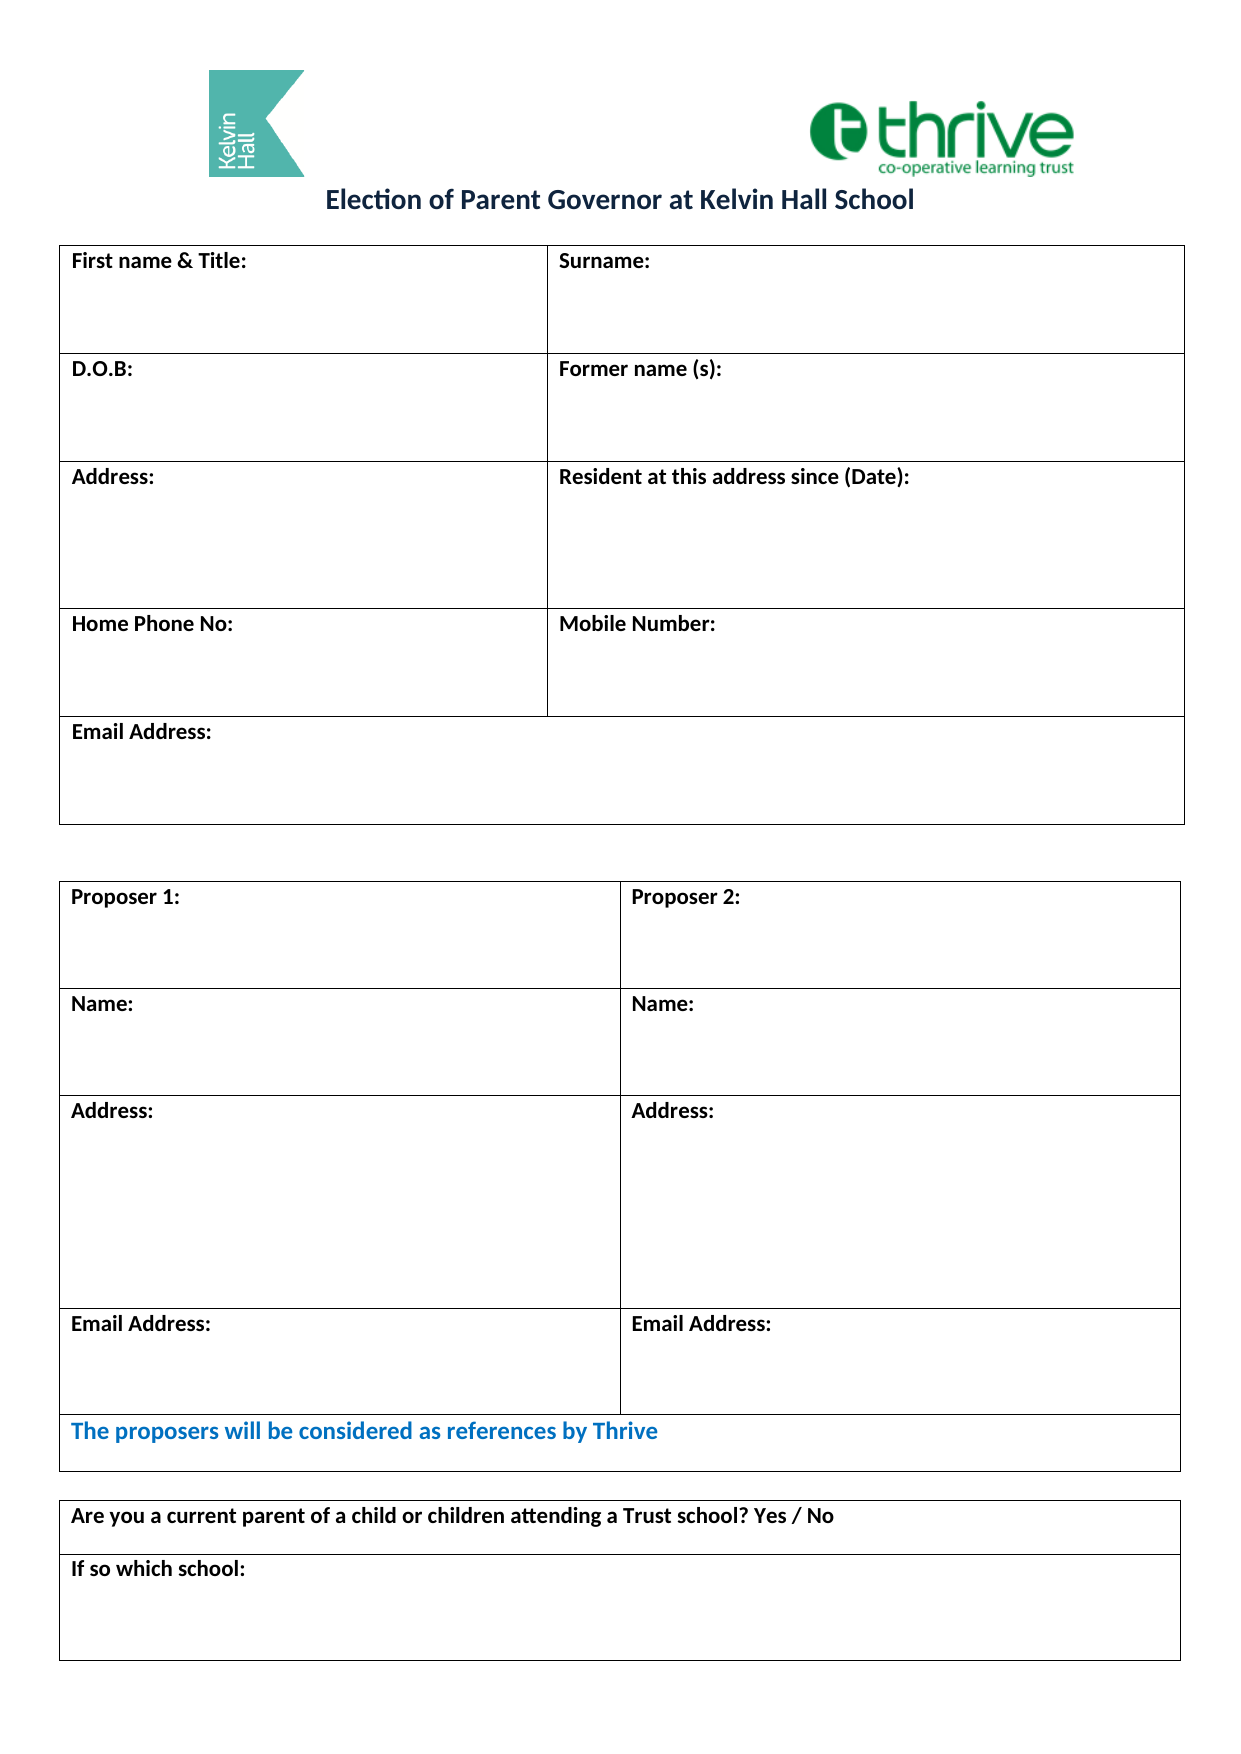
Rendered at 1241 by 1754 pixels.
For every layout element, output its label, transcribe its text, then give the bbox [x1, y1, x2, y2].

table_header First name & Title: [60, 246, 547, 353]
table_cell Email Address: [621, 1309, 1180, 1414]
table_cell Address: [621, 1096, 1180, 1308]
table_header Proposer 1: [60, 882, 620, 988]
table_cell Former name (s): [548, 354, 1184, 461]
table_cell If so which school: [60, 1555, 1180, 1660]
table_header Proposer 2: [621, 882, 1180, 988]
table_cell Address: [60, 1096, 620, 1308]
table_cell Home Phone No: [60, 609, 547, 716]
table_cell The proposers will be considered as references by Thrive [60, 1415, 1180, 1471]
picture [209, 70, 305, 177]
table_header Are you a current parent of a child or children attending a Trust school? Yes / No [60, 1501, 1180, 1553]
table_cell Resident at this address since (Date): [548, 462, 1184, 608]
text Election of Parent Governor at Kelvin Hall School [59, 181, 1181, 217]
table_cell Name: [60, 989, 620, 1095]
table_cell Email Address: [60, 1309, 620, 1414]
table_cell Mobile Number: [548, 609, 1184, 716]
table_cell Name: [621, 989, 1180, 1095]
table_cell D.O.B: [60, 354, 547, 461]
table_cell Address: [60, 462, 547, 608]
table_cell Email Address: [60, 717, 1184, 824]
picture [809, 100, 1075, 177]
table_header Surname: [548, 246, 1184, 353]
